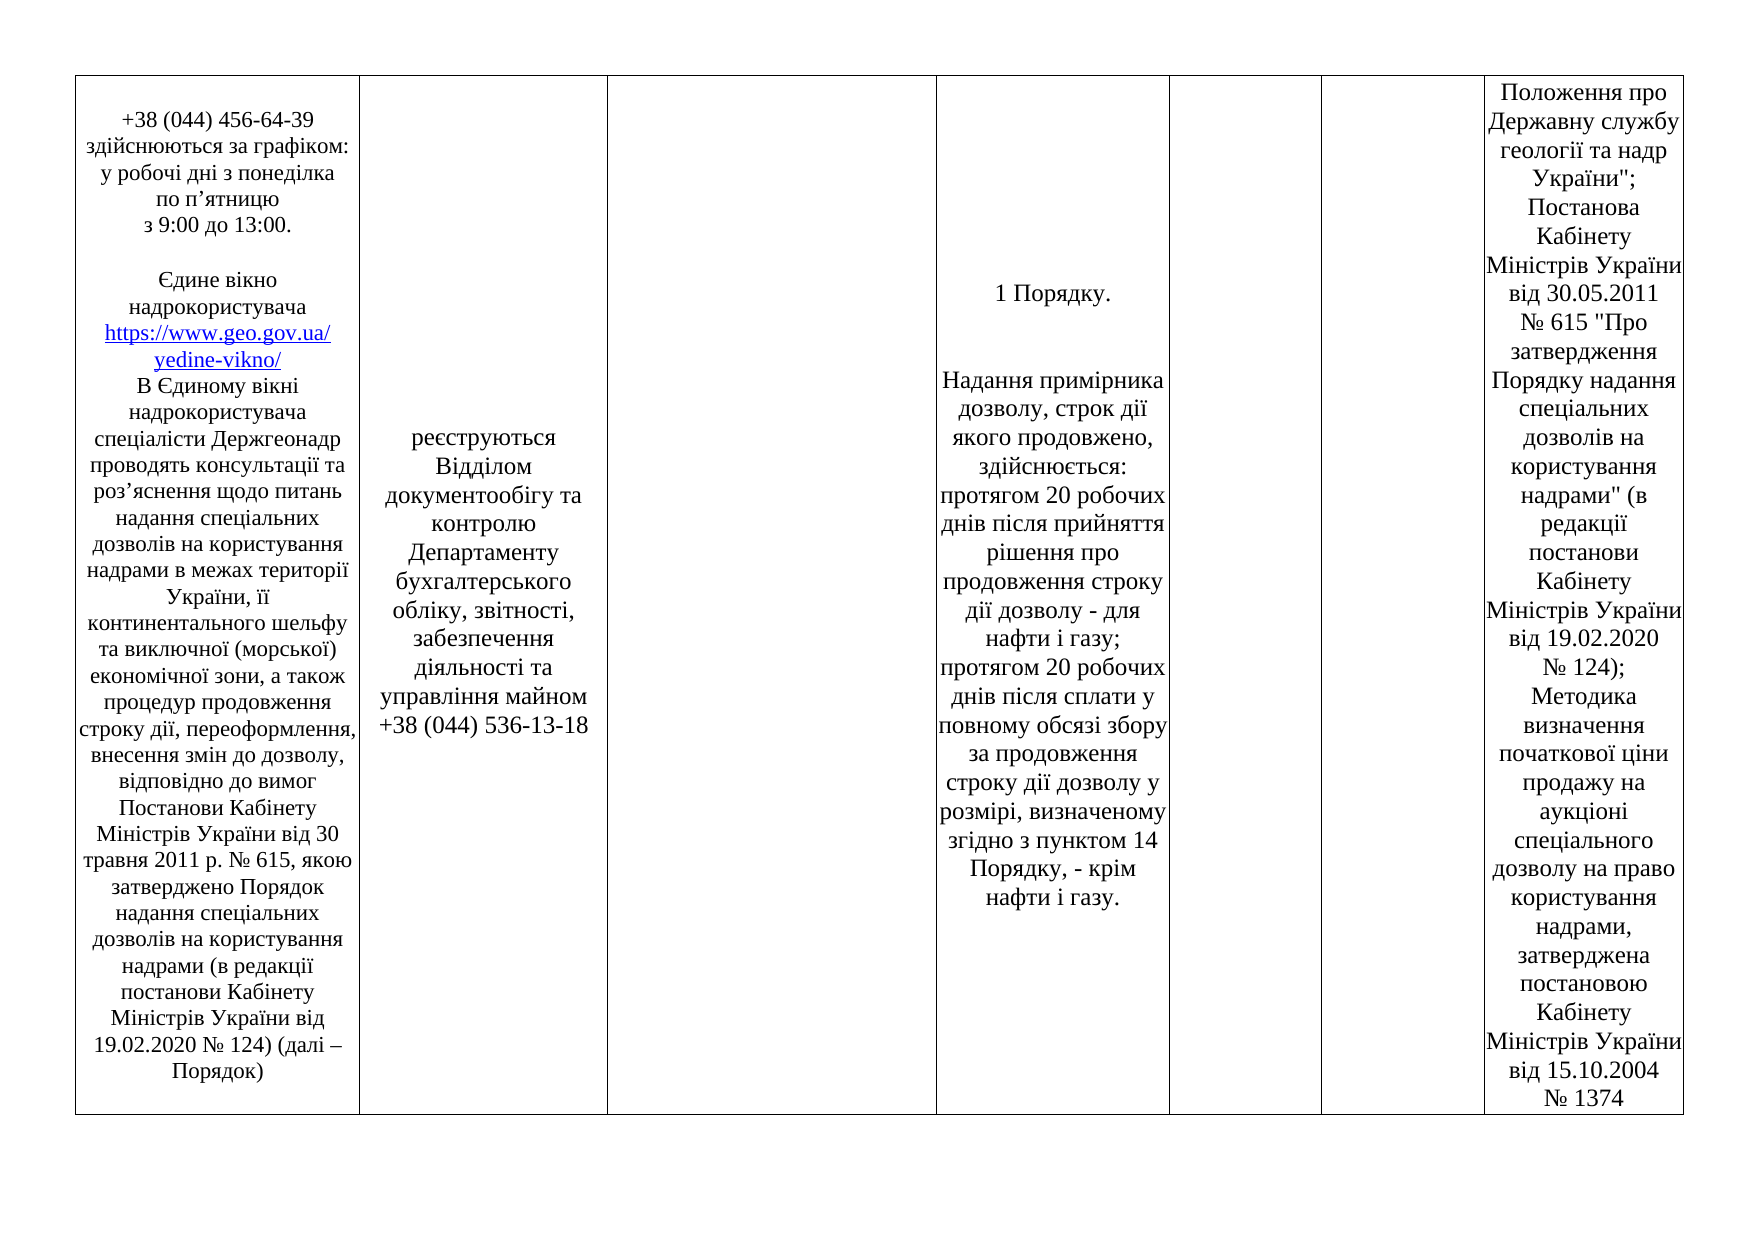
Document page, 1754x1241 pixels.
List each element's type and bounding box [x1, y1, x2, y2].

table_cell [360, 76, 607, 1113]
table_cell [1322, 76, 1484, 1113]
table_cell [76, 76, 359, 1113]
table_cell [937, 76, 1169, 1113]
table_cell [1170, 76, 1321, 1113]
table_cell [1485, 76, 1683, 1113]
table_cell [608, 76, 936, 1113]
